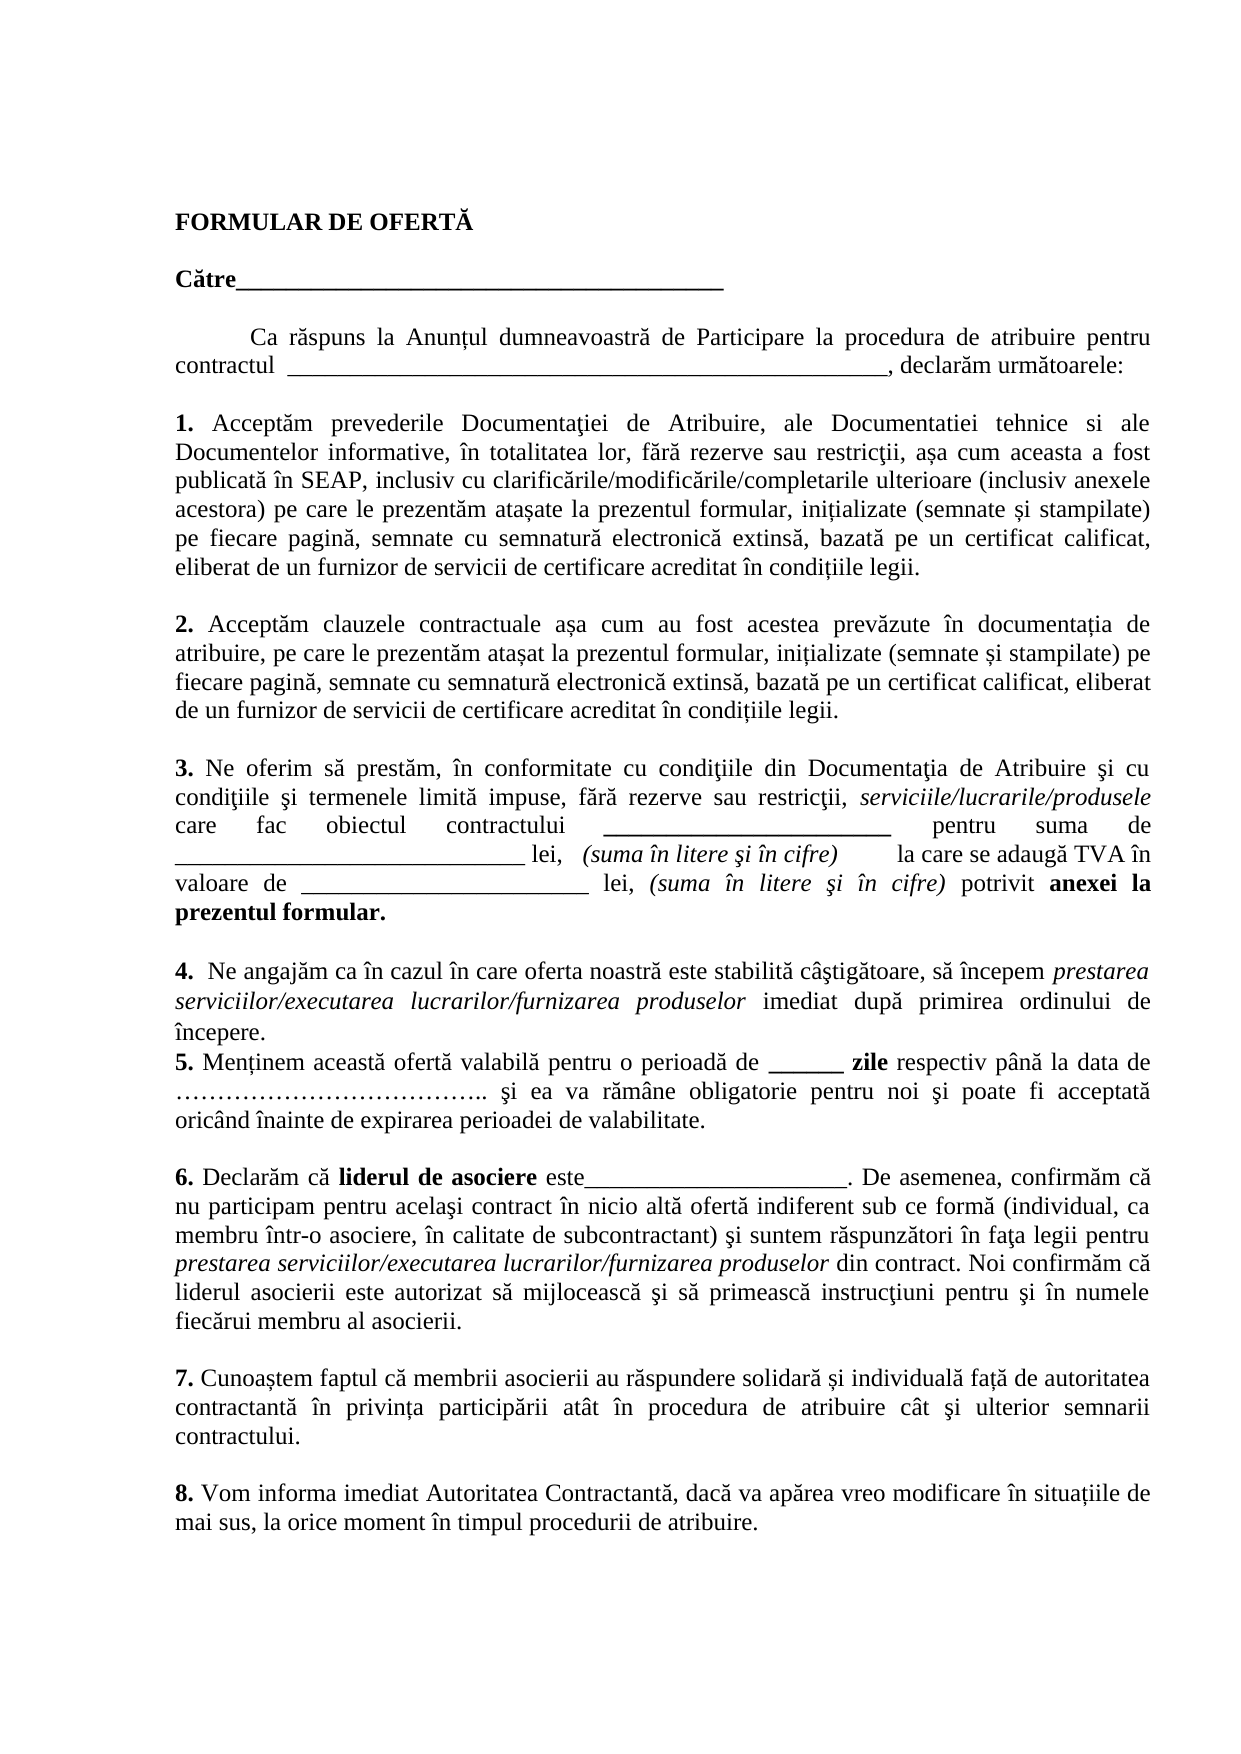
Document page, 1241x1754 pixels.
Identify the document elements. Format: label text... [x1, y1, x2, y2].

text FORMULAR DE OFERTĂ [175, 207, 1151, 236]
text Ca răspuns la Anunțul dumneavoastră de Participare la procedura de atribuire pentru contractul ________________________________________________, declarăm următoarele: [175, 322, 1151, 379]
text 1. Acceptăm prevederile Documentaţiei de Atribuire, ale Documentatiei tehnice si ale Documentelor informative, în totalitatea lor, fără rezerve sau restricţii, așa cum aceasta a fost publicată în SEAP, inclusiv cu clarificările/modificările/completarile ulterioare (inclusiv anexele acestora) pe care le prezentăm atașate la prezentul formular, inițializate (semnate și stampilate) pe fiecare pagină, semnate cu semnatură electronică extinsă, bazată pe un certificat calificat, eliberat de un furnizor de servicii de certificare acreditat în condițiile legii. [175, 408, 1151, 581]
text 8. Vom informa imediat Autoritatea Contractantă, dacă va apărea vreo modificare în situațiile de mai sus, la orice moment în timpul procedurii de atribuire. [175, 1478, 1151, 1536]
text 3. Ne oferim să prestăm, în conformitate cu condiţiile din Documentaţia de Atribuire şi cu condiţiile şi termenele limită impuse, fără rezerve sau restricţii, serviciile/lucrarile/produsele care fac obiectul contractului _______________________ pentru suma de ____________________________ lei, (suma în litere şi în cifre) la care se adaugă TVA în valoare de _______________________ lei, (suma în litere şi în cifre) potrivit anexei la prezentul formular. [175, 753, 1151, 926]
text 6. Declarăm că liderul de asociere este_____________________. De asemenea, confirmăm că nu participam pentru acelaşi contract în nicio altă ofertă indiferent sub ce formă (individual, ca membru într-o asociere, în calitate de subcontractant) şi suntem răspunzători în faţa legii pentru prestarea serviciilor/executarea lucrarilor/furnizarea produselor din contract. Noi confirmăm că liderul asocierii este autorizat să mijlocească şi să primească instrucţiuni pentru şi în numele fiecărui membru al asocierii. [175, 1162, 1151, 1335]
text 4. Ne angajăm ca în cazul în care oferta noastră este stabilită câştigătoare, să începem prestarea serviciilor/executarea lucrarilor/furnizarea produselor imediat după primirea ordinului de începere. [175, 956, 1151, 1046]
text Către_______________________________________ [175, 264, 1151, 293]
text 5. Menținem această ofertă valabilă pentru o perioadă de ______ zile respectiv până la data de ……………………………….. şi ea va rămâne obligatorie pentru noi şi poate fi acceptată oricând înainte de expirarea perioadei de valabilitate. [175, 1047, 1151, 1133]
text 7. Cunoaștem faptul că membrii asocierii au răspundere solidară și individuală față de autoritatea contractantă în privința participării atât în procedura de atribuire cât şi ulterior semnarii contractului. [175, 1363, 1151, 1450]
text 2. Acceptăm clauzele contractuale așa cum au fost acestea prevăzute în documentația de atribuire, pe care le prezentăm atașat la prezentul formular, inițializate (semnate și stampilate) pe fiecare pagină, semnate cu semnatură electronică extinsă, bazată pe un certificat calificat, eliberat de un furnizor de servicii de certificare acreditat în condițiile legii. [175, 609, 1151, 724]
